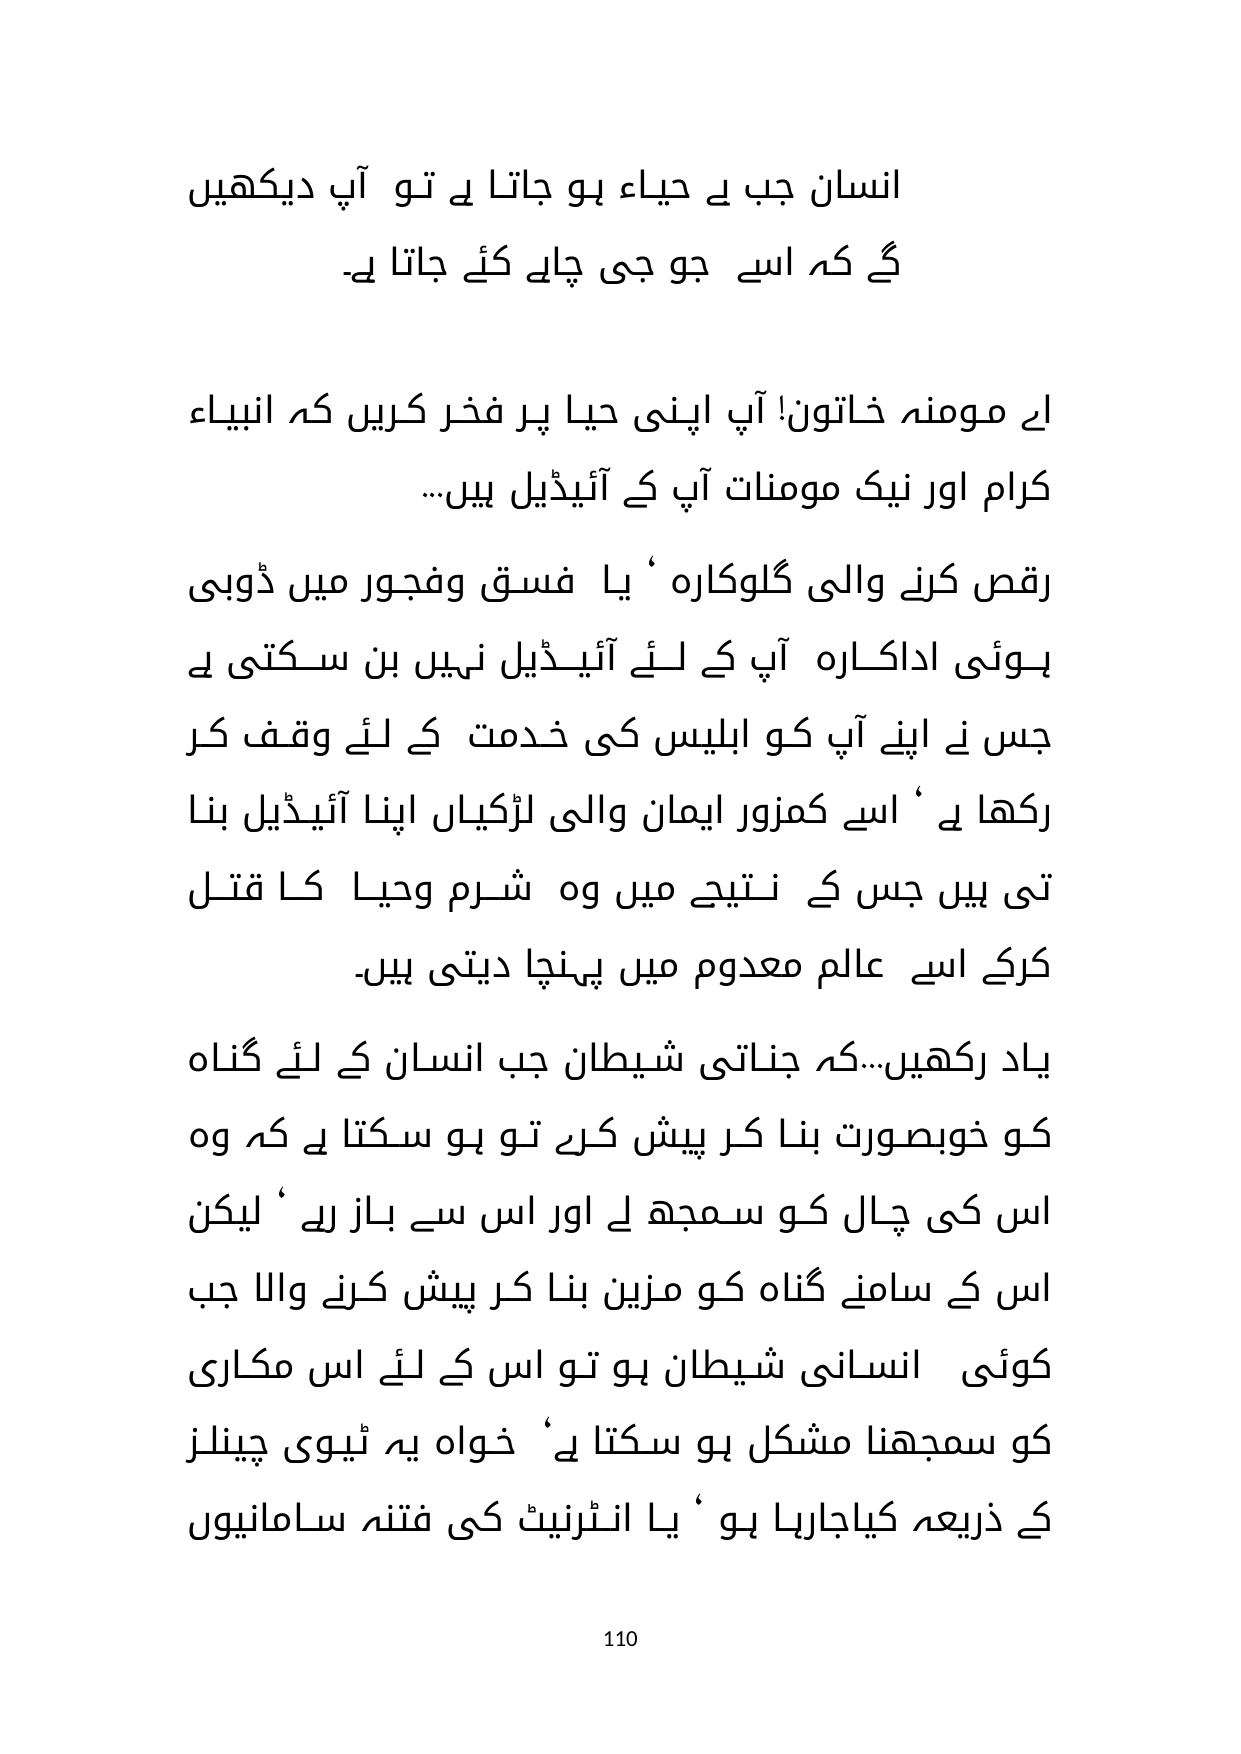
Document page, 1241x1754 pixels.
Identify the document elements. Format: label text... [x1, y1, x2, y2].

list انسان جب بے حیاء ہو جاتا ہے تو آپ دیکھیں گے کہ اسے جو جی چاہے کئے جاتا ہے۔ [187, 150, 903, 298]
text رقص کرنے والی گلوکارہ ‘ یا فسق وفجور میں ڈوبی ہوئی اداکارہ آپ کے لئے آئیڈیل نہیں بن سکتی ہے جس نے اپنے آپ کو ابلیس کی خدمت کے لئے وقف کر رکھا ہے ‘ اسے کمزور ایمان والی لڑکیاں اپنا آئیڈیل بنا تی ہیں جس کے نتیجے میں وہ شرم وحیا کا قتل کرکے اسے عالم معدوم میں پہنچا دیتی ہیں۔ [187, 546, 1053, 1001]
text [187, 1023, 1053, 1554]
text اے مومنہ خاتون! آپ اپنی حیا پر فخر کریں کہ انبیاء کرام اور نیک مومنات آپ کے آئیڈیل ہیں... [187, 375, 1053, 523]
